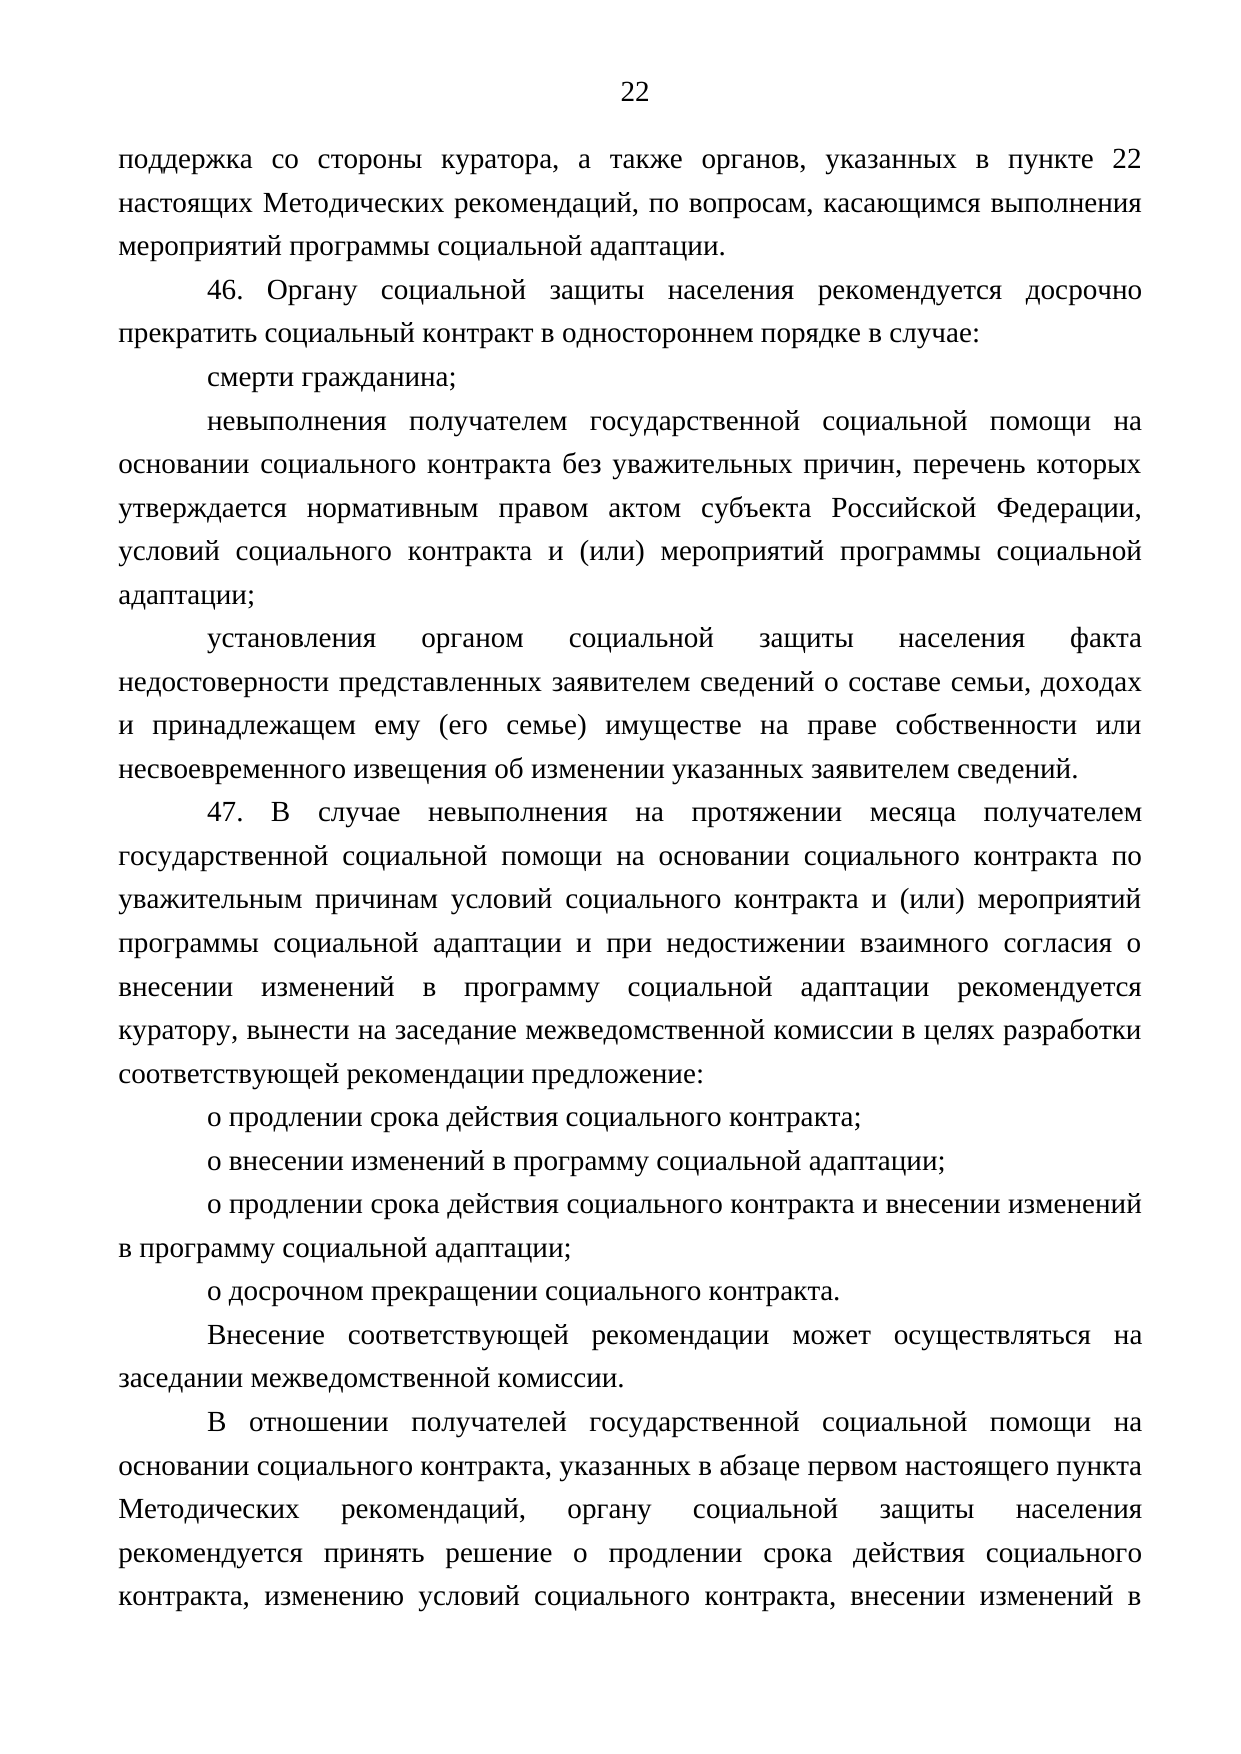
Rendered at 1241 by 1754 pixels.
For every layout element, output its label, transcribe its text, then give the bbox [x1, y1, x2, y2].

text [118, 141, 1143, 262]
text о продлении срока действия социального контракта; [118, 1099, 1143, 1133]
text установления органом социальной защиты населения факта недостоверности представленных заявителем сведений о составе семьи, доходах и принадлежащем ему (его семье) имуществе на праве собственности или несвоевременного извещения об изменении указанных заявителем сведений. [118, 620, 1143, 784]
text смерти гражданина; [118, 359, 1143, 393]
text о продлении срока действия социального контракта и внесении изменений в программу социальной адаптации; [118, 1186, 1143, 1263]
text 46. Органу социальной защиты населения рекомендуется досрочно прекратить социальный контракт в одностороннем порядке в случае: [118, 272, 1143, 349]
text о внесении изменений в программу социальной адаптации; [118, 1143, 1143, 1176]
text 47. В случае невыполнения на протяжении месяца получателем государственной социальной помощи на основании социального контракта по уважительным причинам условий социального контракта и (или) мероприятий программы социальной адаптации и при недостижении взаимного согласия о внесении изменений в программу социальной адаптации рекомендуется куратору, вынести на заседание межведомственной комиссии в целях разработки соответствующей рекомендации предложение: [118, 794, 1143, 1089]
text о досрочном прекращении социального контракта. [118, 1273, 1143, 1307]
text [118, 1404, 1143, 1612]
text невыполнения получателем государственной социальной помощи на основании социального контракта без уважительных причин, перечень которых утверждается нормативным правом актом субъекта Российской Федерации, условий социального контракта и (или) мероприятий программы социальной адаптации; [118, 403, 1143, 610]
text Внесение соответствующей рекомендации может осуществляться на заседании межведомственной комиссии. [118, 1317, 1143, 1394]
